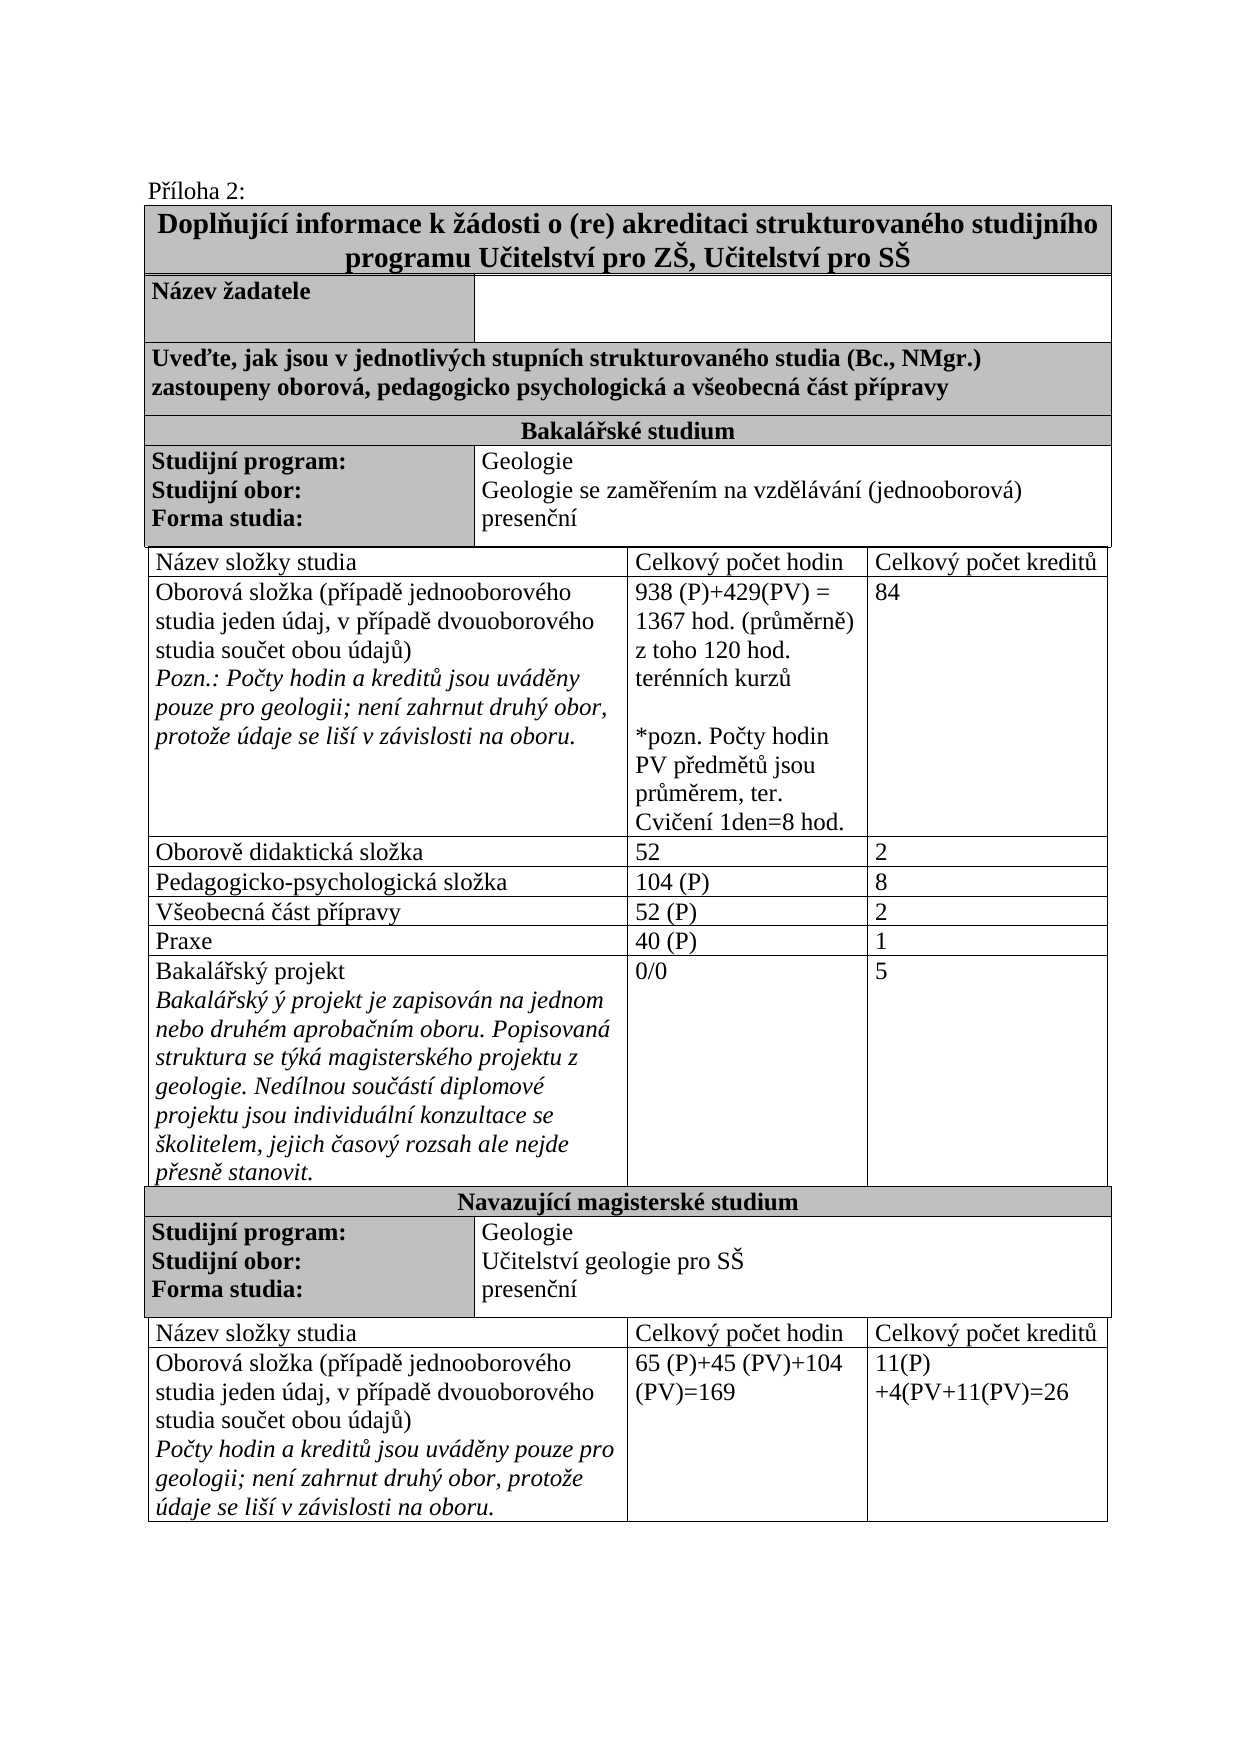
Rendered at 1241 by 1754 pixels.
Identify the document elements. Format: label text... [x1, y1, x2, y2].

table_cell 2 [868, 897, 1107, 925]
table_cell Oborová složka (případě jednooborového studia jeden údaj, v případě dvouoborového studia součet obou údajů) Počty hodin a kreditů jsou uváděny pouze pro geologii; není zahrnut druhý obor, protože údaje se liší v závislosti na oboru. [149, 1348, 627, 1521]
table_cell 52 (P) [628, 897, 867, 925]
table_cell Studijní program: Studijní obor: Forma studia: [145, 1217, 474, 1317]
table_cell 938 (P)+429(PV) = 1367 hod. (průměrně) z toho 120 hod. terénních kurzů *pozn. Počty hodin PV předmětů jsou průměrem, ter. Cvičení 1den=8 hod. [628, 577, 867, 836]
table_cell 0/0 [628, 956, 867, 1186]
table_cell 52 [628, 837, 867, 866]
table_cell Název složky studia [149, 548, 627, 576]
table_cell Studijní program: Studijní obor: Forma studia: [145, 446, 474, 546]
table_cell Bakalářský projekt Bakalářský ý projekt je zapisován na jednom nebo druhém aprobačním oboru. Popisovaná struktura se týká magisterského projektu z geologie. Nedílnou součástí diplomové projektu jsou individuální konzultace se školitelem, jejich časový rozsah ale nejde přesně stanovit. [149, 956, 627, 1186]
table_cell Oborově didaktická složka [149, 837, 627, 866]
table_cell Pedagogicko-psychologická složka [149, 867, 627, 896]
table_cell 84 [868, 577, 1107, 836]
table_cell Geologie Geologie se zaměřením na vzdělávání (jednooborová) presenční [475, 446, 1111, 546]
table_cell [475, 276, 1111, 342]
table_cell Navazující magisterské studium [145, 1187, 1111, 1216]
table_cell 8 [868, 867, 1107, 896]
table_header Doplňující informace k žádosti o (re) akreditaci strukturovaného studijního programu Učitelství pro ZŠ, Učitelství pro SŠ [145, 206, 1111, 273]
table_cell Geologie Učitelství geologie pro SŠ presenční [475, 1217, 1111, 1317]
table_cell Uveďte, jak jsou v jednotlivých stupních strukturovaného studia (Bc., NMgr.) zastoupeny oborová, pedagogicko psychologická a všeobecná část přípravy [145, 343, 1111, 415]
table_cell Celkový počet kreditů [868, 1318, 1107, 1347]
table_cell 104 (P) [628, 867, 867, 896]
table_cell 40 (P) [628, 926, 867, 955]
table_cell Oborová složka (případě jednooborového studia jeden údaj, v případě dvouoborového studia součet obou údajů) Pozn.: Počty hodin a kreditů jsou uváděny pouze pro geologii; není zahrnut druhý obor, protože údaje se liší v závislosti na oboru. [149, 577, 627, 836]
table_cell Název složky studia [149, 1318, 627, 1347]
table_cell 1 [868, 926, 1107, 955]
text Příloha 2: [148, 176, 1093, 205]
table_cell 2 [868, 837, 1107, 866]
table_cell Praxe [149, 926, 627, 955]
table_cell Celkový počet hodin [628, 548, 867, 576]
table_cell 11(P)+4(PV+11(PV)=26 [868, 1348, 1107, 1521]
table_cell 65 (P)+45 (PV)+104 (PV)=169 [628, 1348, 867, 1521]
table_cell 5 [868, 956, 1107, 1186]
table_cell Název žadatele [145, 276, 474, 342]
table_cell Všeobecná část přípravy [149, 897, 627, 925]
table_cell Bakalářské studium [145, 416, 1111, 445]
table_cell Celkový počet hodin [628, 1318, 867, 1347]
table_cell Celkový počet kreditů [868, 548, 1107, 576]
